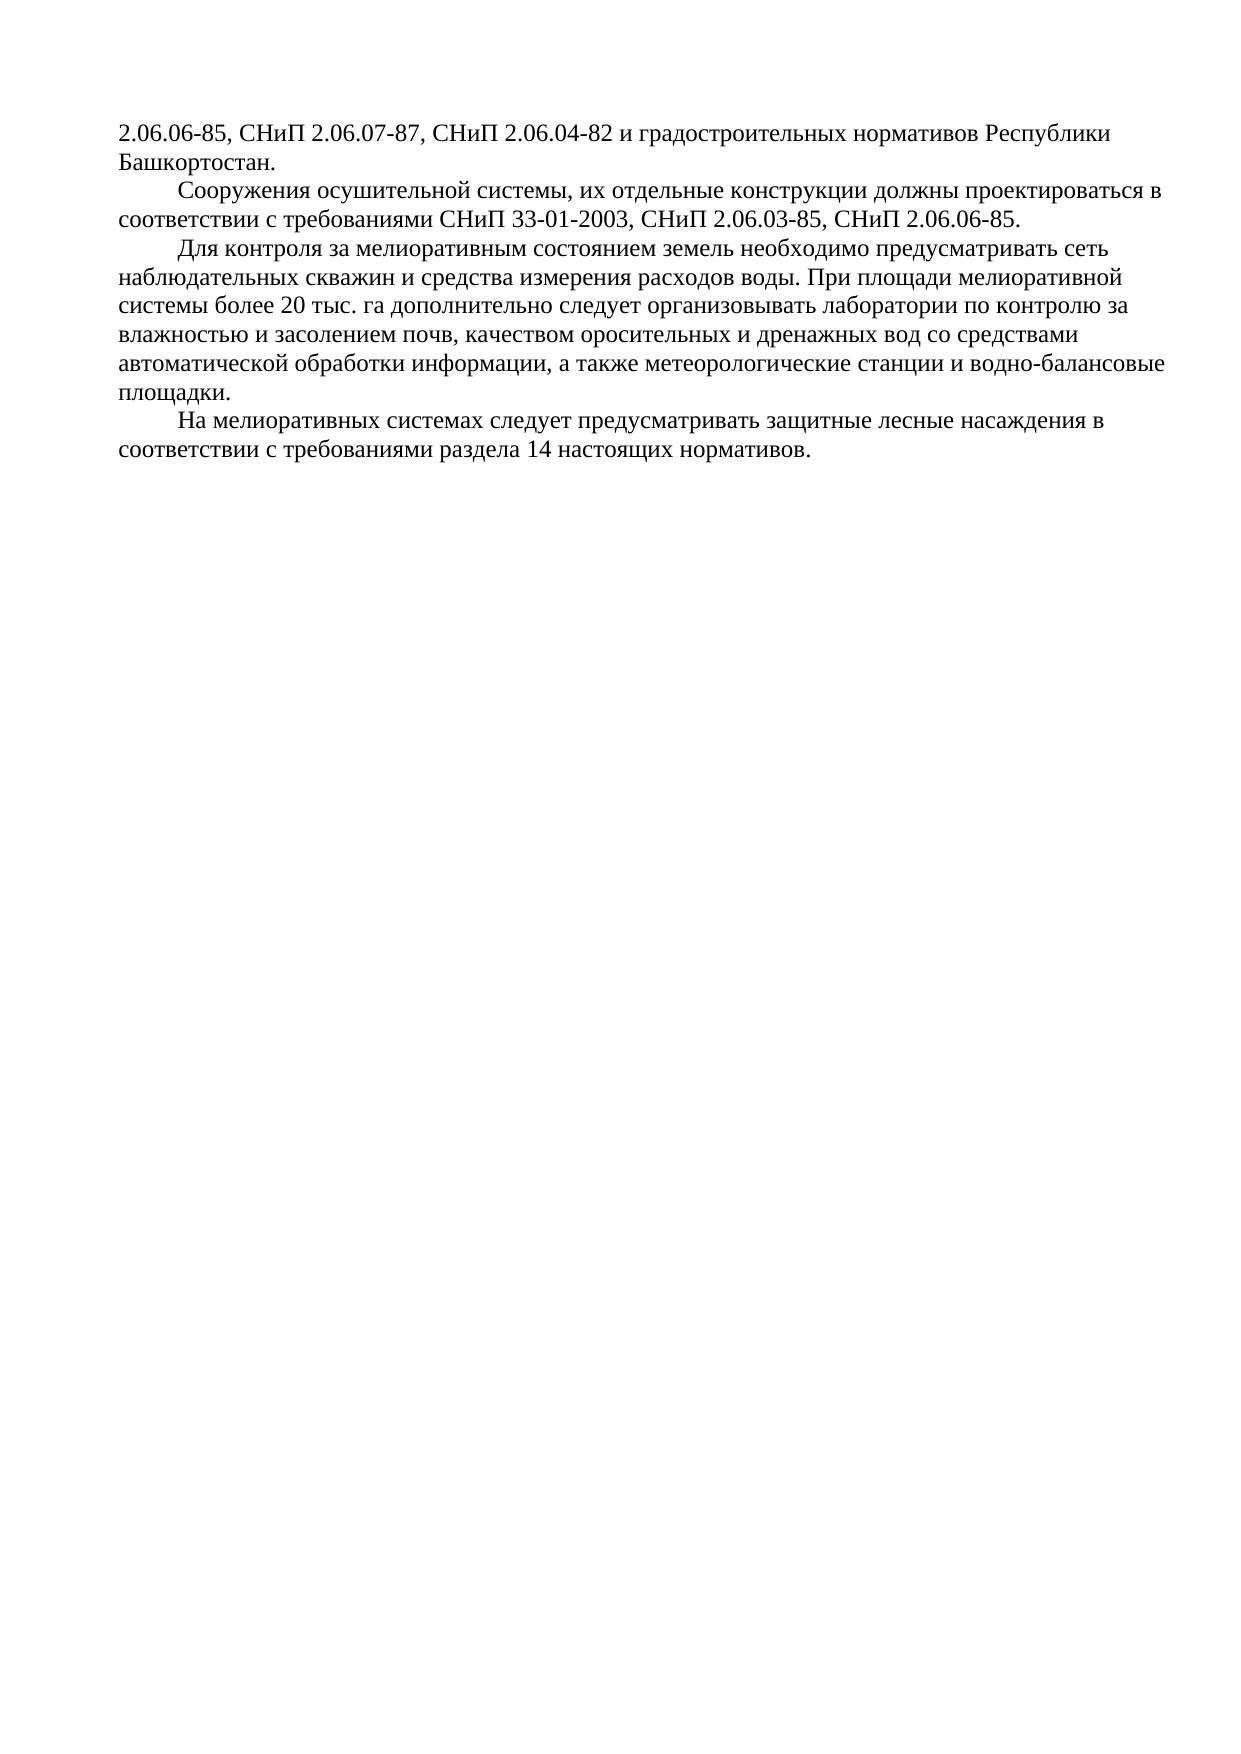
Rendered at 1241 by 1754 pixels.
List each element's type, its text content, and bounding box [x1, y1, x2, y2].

text На мелиоративных системах следует предусматривать защитные лесные насаждения в соответствии с требованиями раздела 14 настоящих нормативов. [118, 406, 1181, 463]
text Сооружения осушительной системы, их отдельные конструкции должны проектироваться в соответствии с требованиями СНиП 33-01-2003, СНиП 2.06.03-85, СНиП 2.06.06-85. [118, 176, 1181, 233]
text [118, 118, 1181, 176]
text Для контроля за мелиоративным состоянием земель необходимо предусматривать сеть наблюдательных скважин и средства измерения расходов воды. При площади мелиоративной системы более 20 тыс. га дополнительно следует организовывать лаборатории по контролю за влажностью и засолением почв, качеством оросительных и дренажных вод со средствами автоматической обработки информации, а также метеорологические станции и водно-балансовые площадки. [118, 233, 1181, 406]
